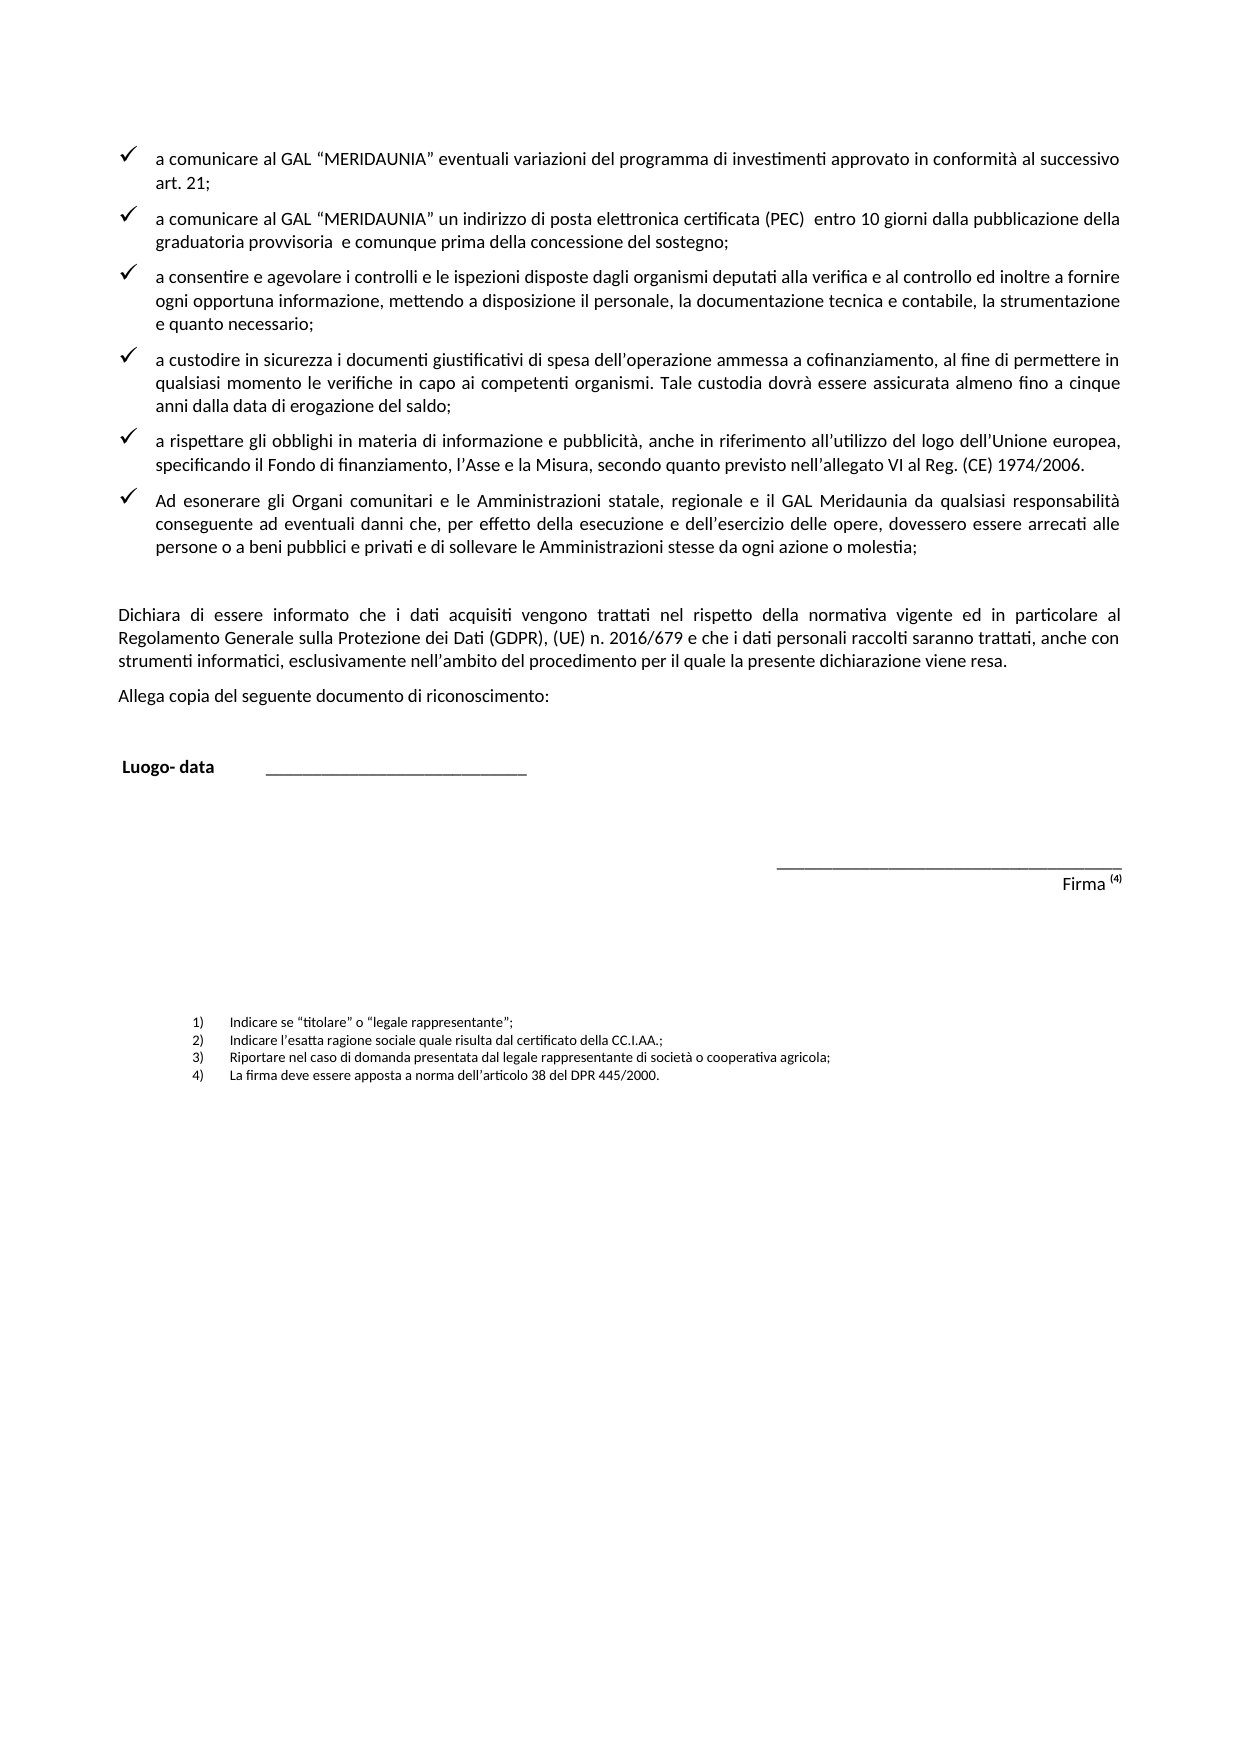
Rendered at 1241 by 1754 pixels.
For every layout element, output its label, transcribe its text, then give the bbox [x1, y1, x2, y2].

list Indicare l’esatta ragione sociale quale risulta dal certificato della CC.I.AA.; [192, 1031, 1122, 1049]
text Dichiara di essere informato che i dati acquisiti vengono trattati nel rispetto della normativa vigente ed in particolare al Regolamento Generale sulla Protezione dei Dati (GDPR), (UE) n. 2016/679 e che i dati personali raccolti saranno trattati, anche con strumenti informatici, esclusivamente nell’ambito del procedimento per il quale la presente dichiarazione viene resa. [118, 603, 1122, 672]
list a rispettare gli obblighi in materia di informazione e pubblicità, anche in riferimento all’utilizzo del logo dell’Unione europea, specificando il Fondo di finanziamento, l’Asse e la Misura, secondo quanto previsto nell’allegato VI al Reg. (CE) 1974/2006. [118, 430, 1122, 476]
list La firma deve essere apposta a norma dell’articolo 38 del DPR 445/2000. [192, 1067, 1122, 1084]
list Indicare se “titolare” o “legale rappresentante”; [192, 1013, 1122, 1031]
text _____________________________________ [177, 849, 1122, 872]
text Luogo- data ____________________________ [118, 755, 1122, 778]
list a consentire e agevolare i controlli e le ispezioni disposte dagli organismi deputati alla verifica e al controllo ed inoltre a fornire ogni opportuna informazione, mettendo a disposizione il personale, la documentazione tecnica e contabile, la strumentazione e quanto necessario; [118, 266, 1122, 335]
text Allega copia del seguente documento di riconoscimento: [118, 684, 1122, 707]
list a comunicare al GAL “MERIDAUNIA” eventuali variazioni del programma di investimenti approvato in conformità al successivo art. 21; [118, 148, 1122, 194]
text Firma (4) [118, 872, 1122, 894]
list a comunicare al GAL “MERIDAUNIA” un indirizzo di posta elettronica certificata (PEC) entro 10 giorni dalla pubblicazione della graduatoria provvisoria e comunque prima della concessione del sostegno; [118, 207, 1122, 253]
list Ad esonerare gli Organi comunitari e le Amministrazioni statale, regionale e il GAL Meridaunia da qualsiasi responsabilità conseguente ad eventuali danni che, per effetto della esecuzione e dell’esercizio delle opere, dovessero essere arrecati alle persone o a beni pubblici e privati e di sollevare le Amministrazioni stesse da ogni azione o molestia; [118, 489, 1122, 558]
list a custodire in sicurezza i documenti giustificativi di spesa dell’operazione ammessa a cofinanziamento, al fine di permettere in qualsiasi momento le verifiche in capo ai competenti organismi. Tale custodia dovrà essere assicurata almeno fino a cinque anni dalla data di erogazione del saldo; [118, 348, 1122, 417]
list Riportare nel caso di domanda presentata dal legale rappresentante di società o cooperativa agricola; [192, 1049, 1122, 1067]
